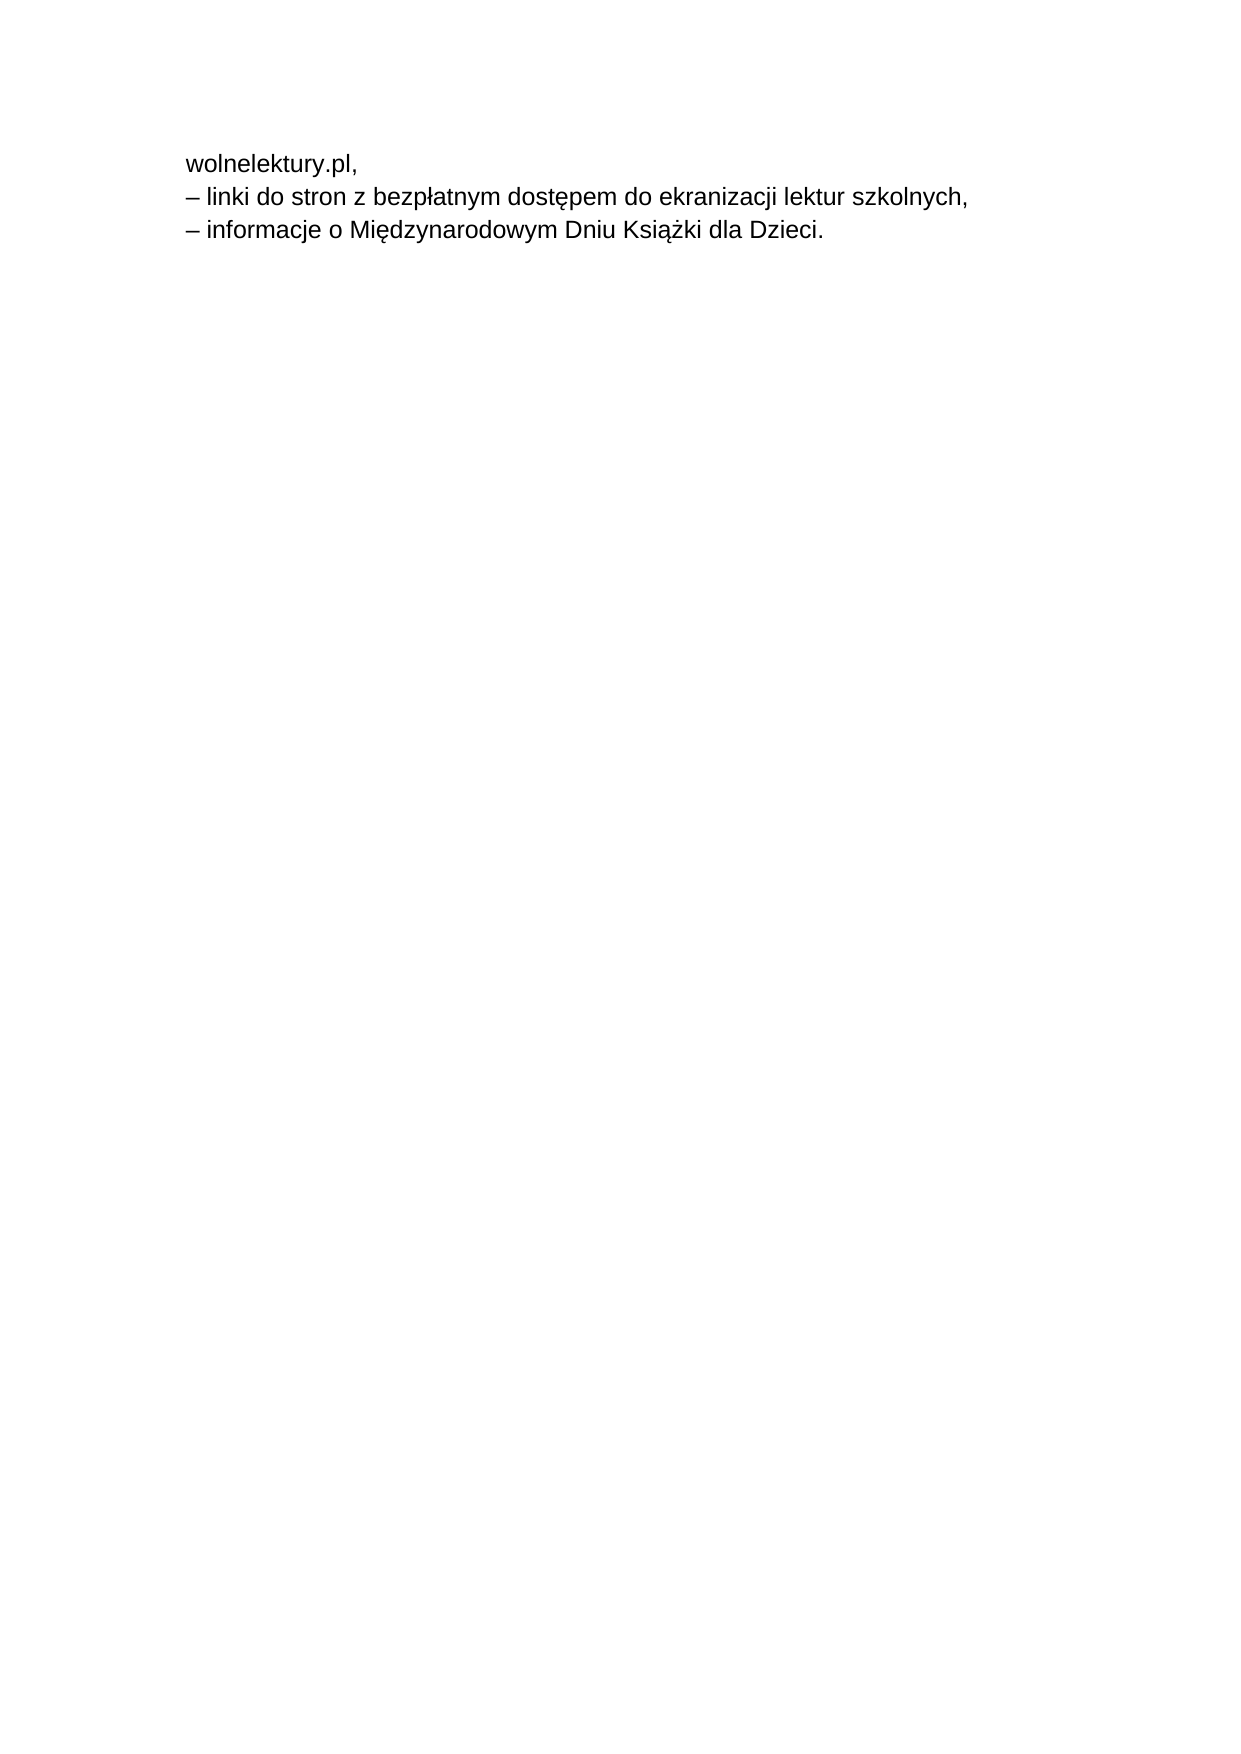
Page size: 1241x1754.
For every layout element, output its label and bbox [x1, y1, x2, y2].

text [147, 149, 1093, 243]
